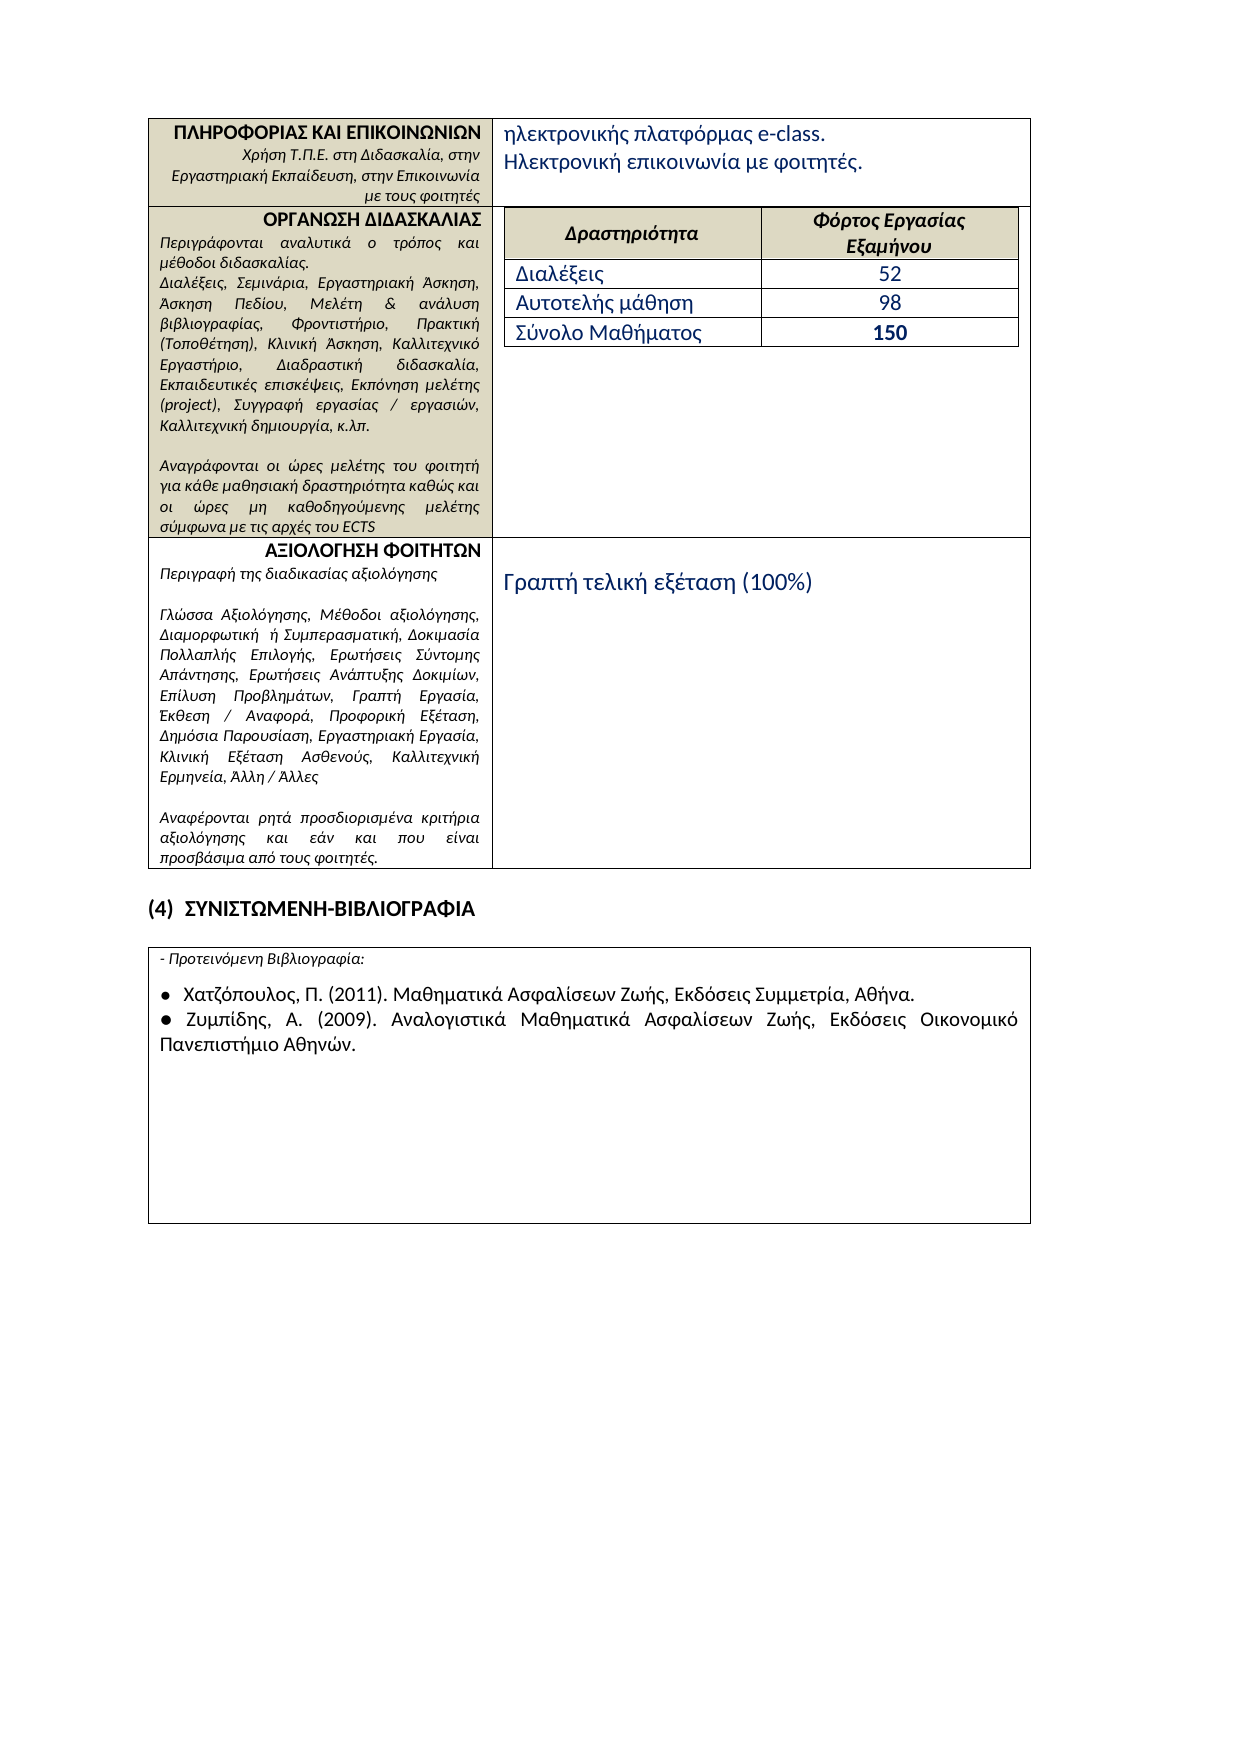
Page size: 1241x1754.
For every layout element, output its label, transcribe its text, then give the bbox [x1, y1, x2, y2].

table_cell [493, 119, 1030, 206]
table_cell ΑΞΙΟΛΟΓΗΣΗ ΦΟΙΤΗΤΩΝ Περιγραφή της διαδικασίας αξιολόγησης Γλώσσα Αξιολόγησης, Μέθοδοι αξιολόγησης, Διαμορφωτική ή Συμπερασματική, Δοκιμασία Πολλαπλής Επιλογής, Ερωτήσεις Σύντομης Απάντησης, Ερωτήσεις Ανάπτυξης Δοκιμίων, Επίλυση Προβλημάτων, Γραπτή Εργασία, Έκθεση / Αναφορά, Προφορική Εξέταση, Δημόσια Παρουσίαση, Εργαστηριακή Εργασία, Κλινική Εξέταση Ασθενούς, Καλλιτεχνική Ερμηνεία, Άλλη / Άλλες Αναφέρονται ρητά προσδιορισμένα κριτήρια αξιολόγησης και εάν και που είναι προσβάσιμα από τους φοιτητές. [149, 538, 492, 868]
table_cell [149, 119, 492, 206]
table_header - Προτεινόμενη Βιβλιογραφία: ● Χατζόπουλος, Π. (2011). Μαθηματικά Ασφαλίσεων Ζωής, Εκδόσεις Συμμετρία, Αθήνα. ● Ζυμπίδης, Α. (2009). Αναλογιστικά Μαθηματικά Ασφαλίσεων Ζωής, Εκδόσεις Οικονομικό Πανεπιστήμιο Αθηνών. [149, 948, 1030, 1222]
table_cell [493, 207, 1030, 537]
list ΣΥΝΙΣΤΩΜΕΝΗ-ΒΙΒΛΙΟΓΡΑΦΙΑ [148, 894, 1104, 922]
table_cell Γραπτή τελική εξέταση (100%) [493, 538, 1030, 868]
table_cell ΟΡΓΑΝΩΣΗ ΔΙΔΑΣΚΑΛΙΑΣ Περιγράφονται αναλυτικά ο τρόπος και μέθοδοι διδασκαλίας. Διαλέξεις, Σεμινάρια, Εργαστηριακή Άσκηση, Άσκηση Πεδίου, Μελέτη & ανάλυση βιβλιογραφίας, Φροντιστήριο, Πρακτική (Τοποθέτηση), Κλινική Άσκηση, Καλλιτεχνικό Εργαστήριο, Διαδραστική διδασκαλία, Εκπαιδευτικές επισκέψεις, Εκπόνηση μελέτης (project), Συγγραφή εργασίας / εργασιών, Καλλιτεχνική δημιουργία, κ.λπ. Αναγράφονται οι ώρες μελέτης του φοιτητή για κάθε μαθησιακή δραστηριότητα καθώς και οι ώρες μη καθοδηγούμενης μελέτης σύμφωνα με τις αρχές του ECTS [149, 207, 492, 537]
